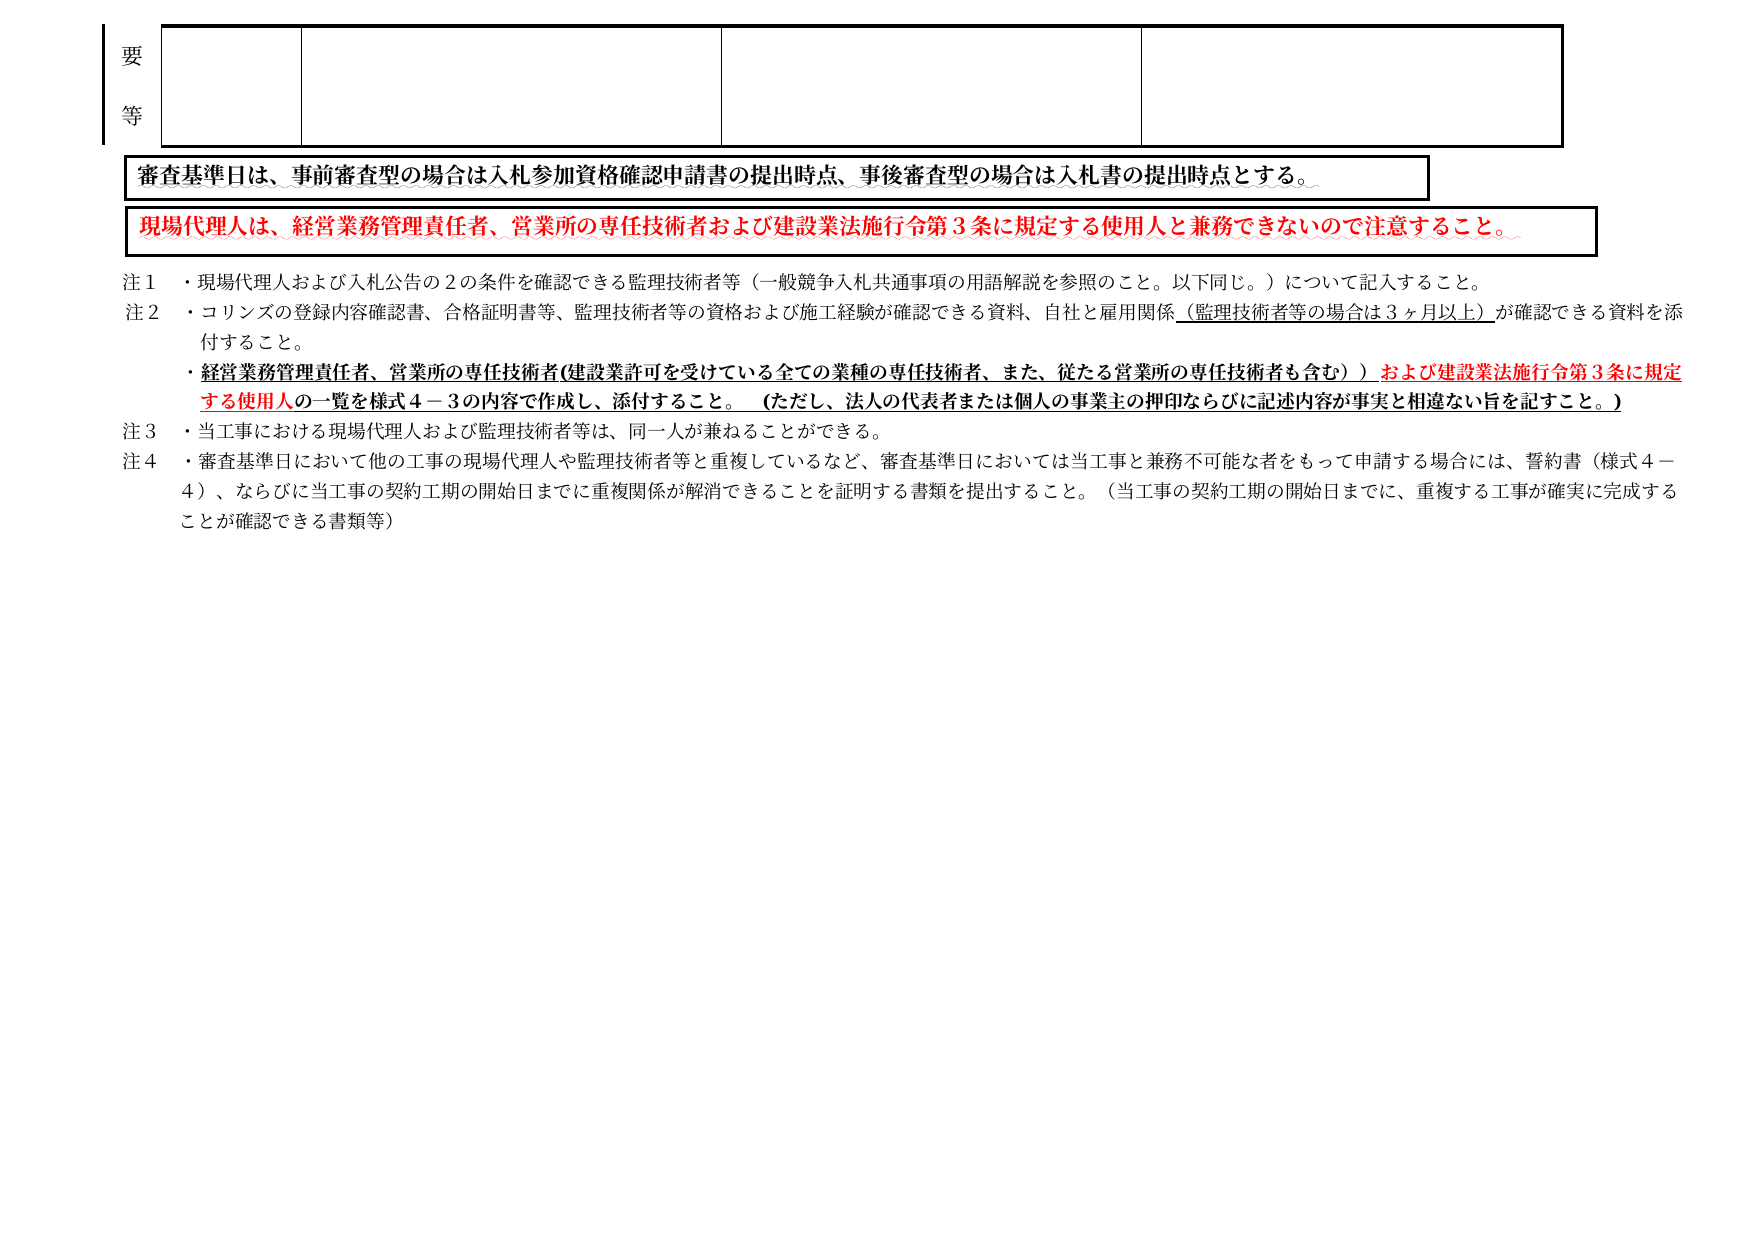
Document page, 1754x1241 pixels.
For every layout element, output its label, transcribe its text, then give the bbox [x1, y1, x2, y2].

table_cell [162, 28, 301, 144]
text 注１ ・現場代理人および入札公告の２の条件を確認できる監理技術者等（一般競争入札共通事項の用語解説を参照のこと。以下同じ。）について記入すること。 [103, 267, 1683, 297]
table_cell [1142, 28, 1561, 144]
text ・経営業務管理責任者、営業所の専任技術者(建設業許可を受けている全ての業種の専任技術者、また、従たる営業所の専任技術者も含む））および建設業法施行令第３条に規定する使用人の一覧を様式４－３の内容で作成し、添付すること。 (ただし、法人の代表者または個人の事業主の押印ならびに記述内容が事実と相違ない旨を記すこと。) [125, 356, 1683, 416]
text 注２ ・コリンズの登録内容確認書、合格証明書等、監理技術者等の資格および施工経験が確認できる資料、自社と雇用関係（監理技術者等の場合は３ヶ月以上）が確認できる資料を添付すること。 [125, 297, 1683, 356]
table_cell [722, 28, 1141, 144]
text 注４ ・審査基準日において他の工事の現場代理人や監理技術者等と重複しているなど、審査基準日においては当工事と兼務不可能な者をもって申請する場合には、誓約書（様式４－４）、ならびに当工事の契約工期の開始日までに重複関係が解消できることを証明する書類を提出すること。（当工事の契約工期の開始日までに、重複する工事が確実に完成することが確認できる書類等） [103, 446, 1683, 535]
text 注３ ・当工事における現場代理人および監理技術者等は、同一人が兼ねることができる。 [103, 416, 1683, 446]
table_cell [302, 28, 721, 144]
